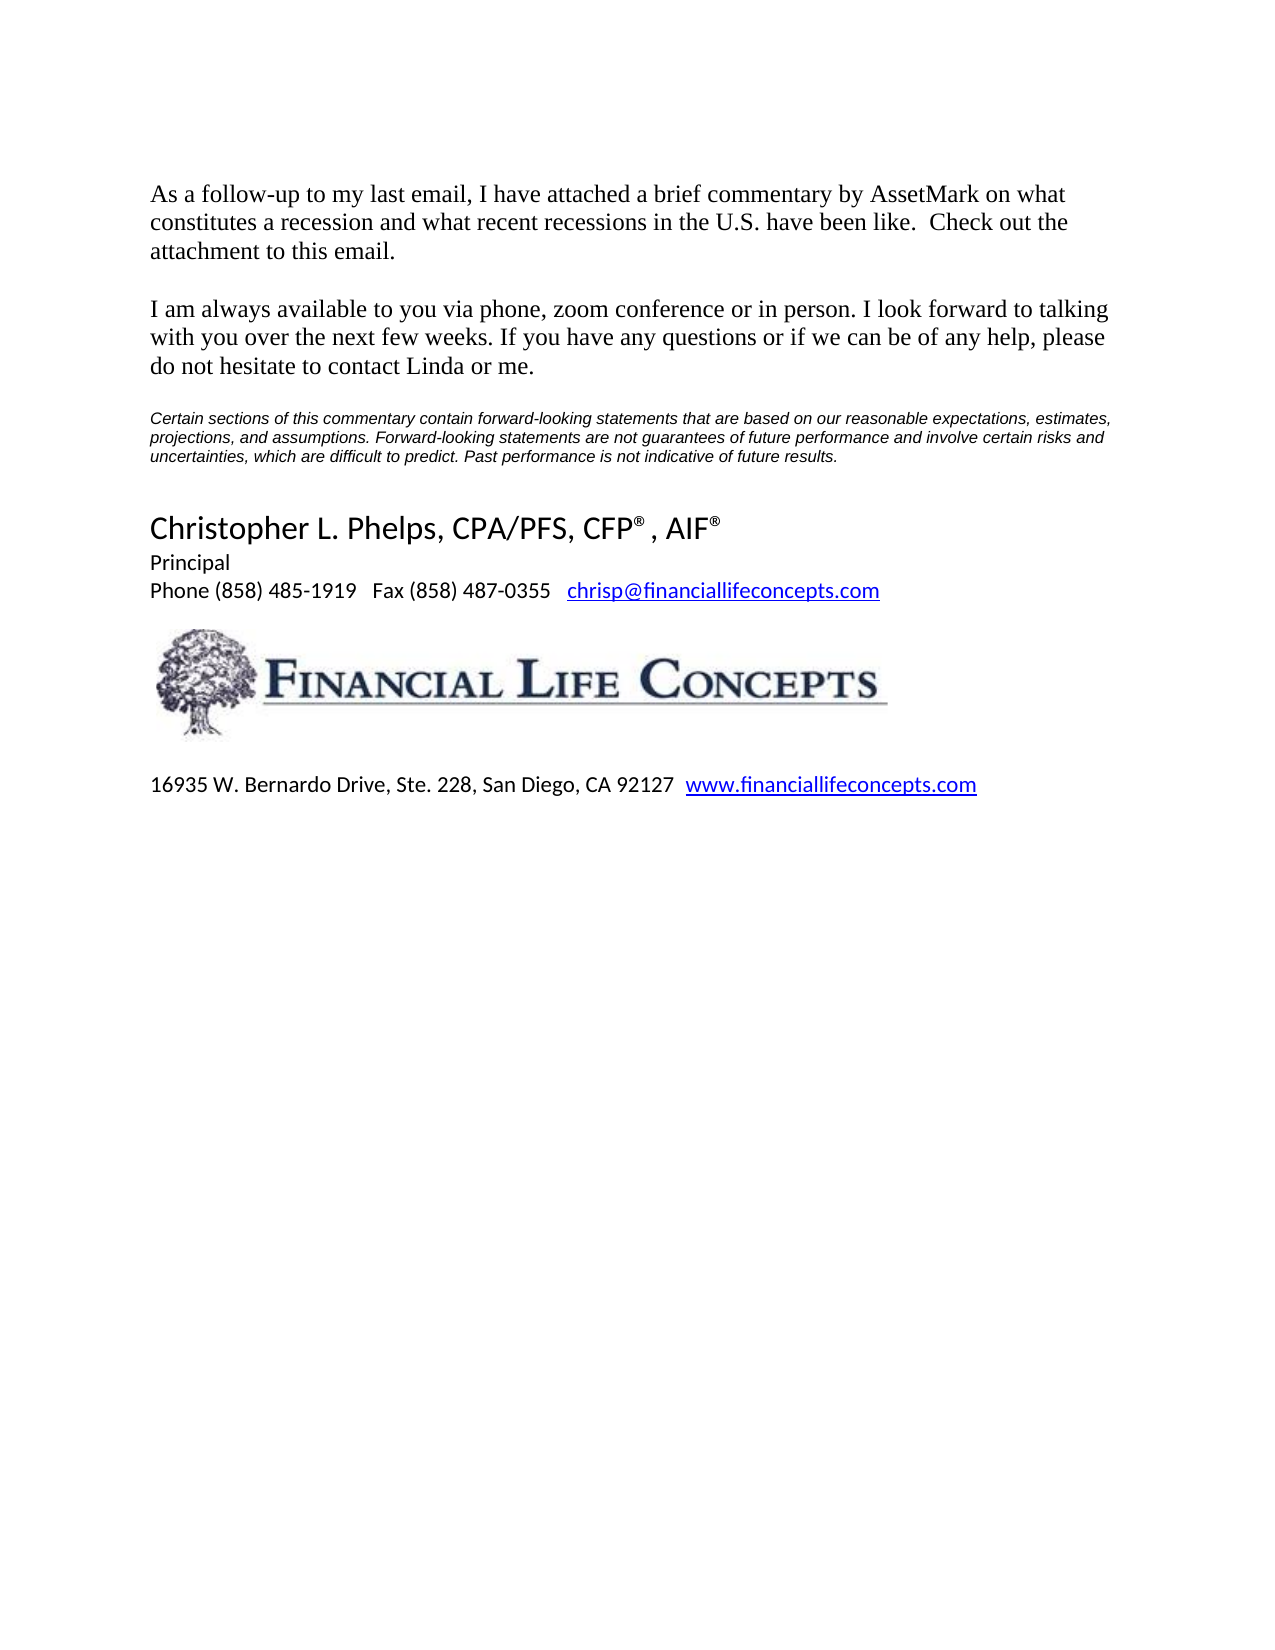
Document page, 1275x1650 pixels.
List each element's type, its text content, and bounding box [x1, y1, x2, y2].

picture [156, 629, 888, 742]
text As a follow-up to my last email, I have attached a brief commentary by AssetMark on what constitutes a recession and what recent recessions in the U.S. have been like. Check out the attachment to this email. [150, 179, 1125, 265]
text Principal [150, 548, 1125, 576]
text I am always available to you via phone, zoom conference or in person. I look forward to talking with you over the next few weeks. If you have any questions or if we can be of any help, please do not hesitate to contact Linda or me. [150, 294, 1125, 380]
text Phone (858) 485-1919 Fax (858) 487-0355 chrisp@financiallifeconcepts.com [150, 576, 1125, 604]
text Christopher L. Phelps, CPA/PFS, CFP®, AIF® [150, 507, 1125, 548]
text 16935 W. Bernardo Drive, Ste. 228, San Diego, CA 92127 www.financiallifeconcepts.com [150, 770, 1125, 798]
text Certain sections of this commentary contain forward-looking statements that are based on our reasonable expectations, estimates, projections, and assumptions. Forward-looking statements are not guarantees of future performance and involve certain risks and uncertainties, which are difficult to predict. Past performance is not indicative of future results. [150, 409, 1125, 466]
